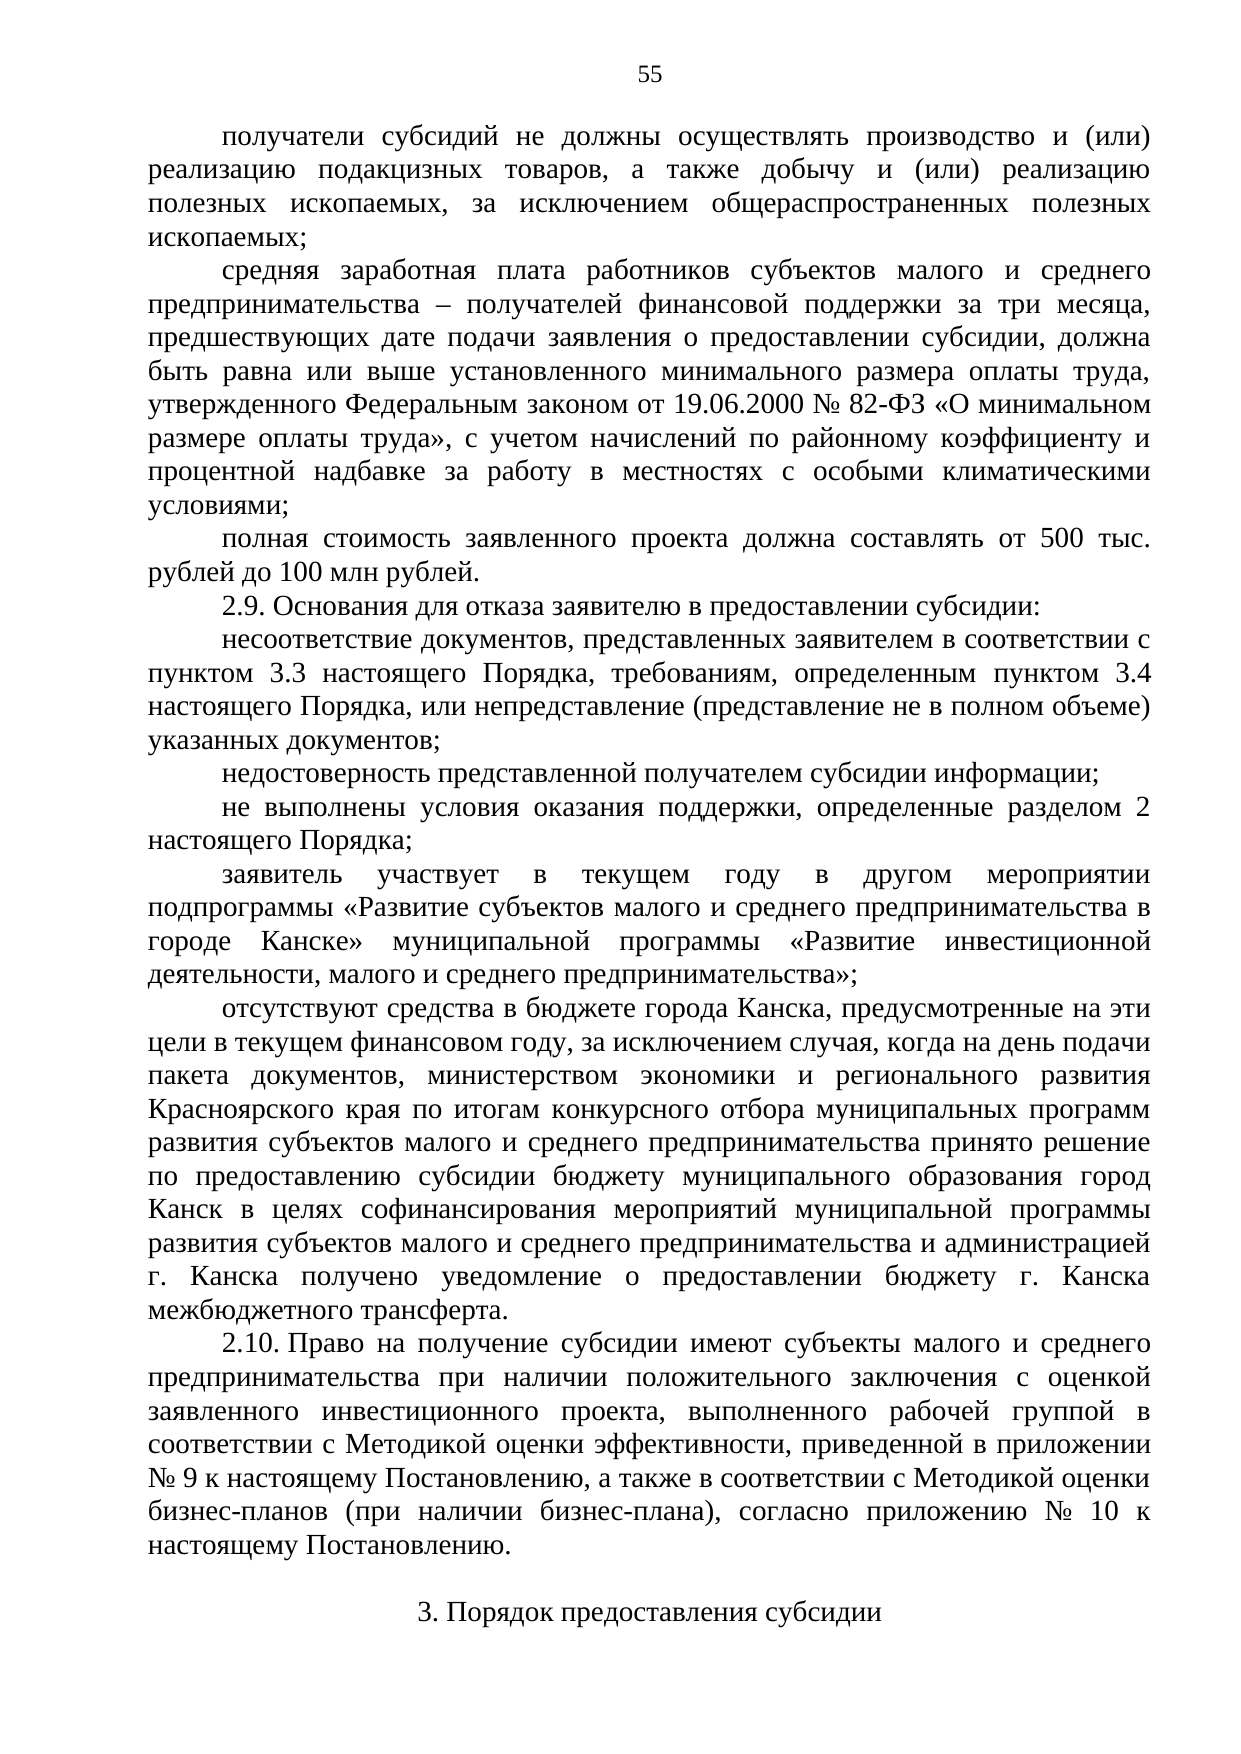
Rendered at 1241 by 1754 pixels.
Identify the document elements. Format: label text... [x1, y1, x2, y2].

text несоответствие документов, представленных заявителем в соответствии с пунктом 3.3 настоящего Порядка, требованиям, определенным пунктом 3.4 настоящего Порядка, или непредставление (представление не в полном объеме) указанных документов; [148, 621, 1152, 755]
text недостоверность представленной получателем субсидии информации; [148, 755, 1152, 789]
text средняя заработная плата работников субъектов малого и среднего предпринимательства – получателей финансовой поддержки за три месяца, предшествующих дате подачи заявления о предоставлении субсидии, должна быть равна или выше установленного минимального размера оплаты труда, утвержденного Федеральным законом от 19.06.2000 № 82-ФЗ «О минимальном размере оплаты труда», с учетом начислений по районному коэффициенту и процентной надбавке за работу в местностях с особыми климатическими условиями; [148, 252, 1152, 521]
text отсутствуют средства в бюджете города Канска, предусмотренные на эти цели в текущем финансовом году, за исключением случая, когда на день подачи пакета документов, министерством экономики и регионального развития Красноярского края по итогам конкурсного отбора муниципальных программ развития субъектов малого и среднего предпринимательства принято решение по предоставлению субсидии бюджету муниципального образования город Канск в целях софинансирования мероприятий муниципальной программы развития субъектов малого и среднего предпринимательства и администрацией г. Канска получено уведомление о предоставлении бюджету г. Канска межбюджетного трансферта. [148, 990, 1152, 1326]
text заявитель участвует в текущем году в другом мероприятии подпрограммы «Развитие субъектов малого и среднего предпринимательства в городе Канске» муниципальной программы «Развитие инвестиционной деятельности, малого и среднего предпринимательства»; [148, 856, 1152, 990]
text не выполнены условия оказания поддержки, определенные разделом 2 настоящего Порядка; [148, 789, 1152, 856]
list Порядок предоставления субсидии [148, 1594, 1152, 1627]
text полная стоимость заявленного проекта должна составлять от 500 тыс. рублей до 100 млн рублей. [148, 521, 1152, 588]
text получатели субсидий не должны осуществлять производство и (или) реализацию подакцизных товаров, а также добычу и (или) реализацию полезных ископаемых, за исключением общераспространенных полезных ископаемых; [148, 118, 1152, 252]
list Основания для отказа заявителю в предоставлении субсидии: [148, 588, 1152, 621]
list Право на получение субсидии имеют субъекты малого и среднего предпринимательства при наличии положительного заключения с оценкой заявленного инвестиционного проекта, выполненного рабочей группой в соответствии с Методикой оценки эффективности, приведенной в приложении № 9 к настоящему Постановлению, а также в соответствии с Методикой оценки бизнес-планов (при наличии бизнес-плана), согласно приложению № 10 к настоящему Постановлению. [148, 1326, 1152, 1560]
